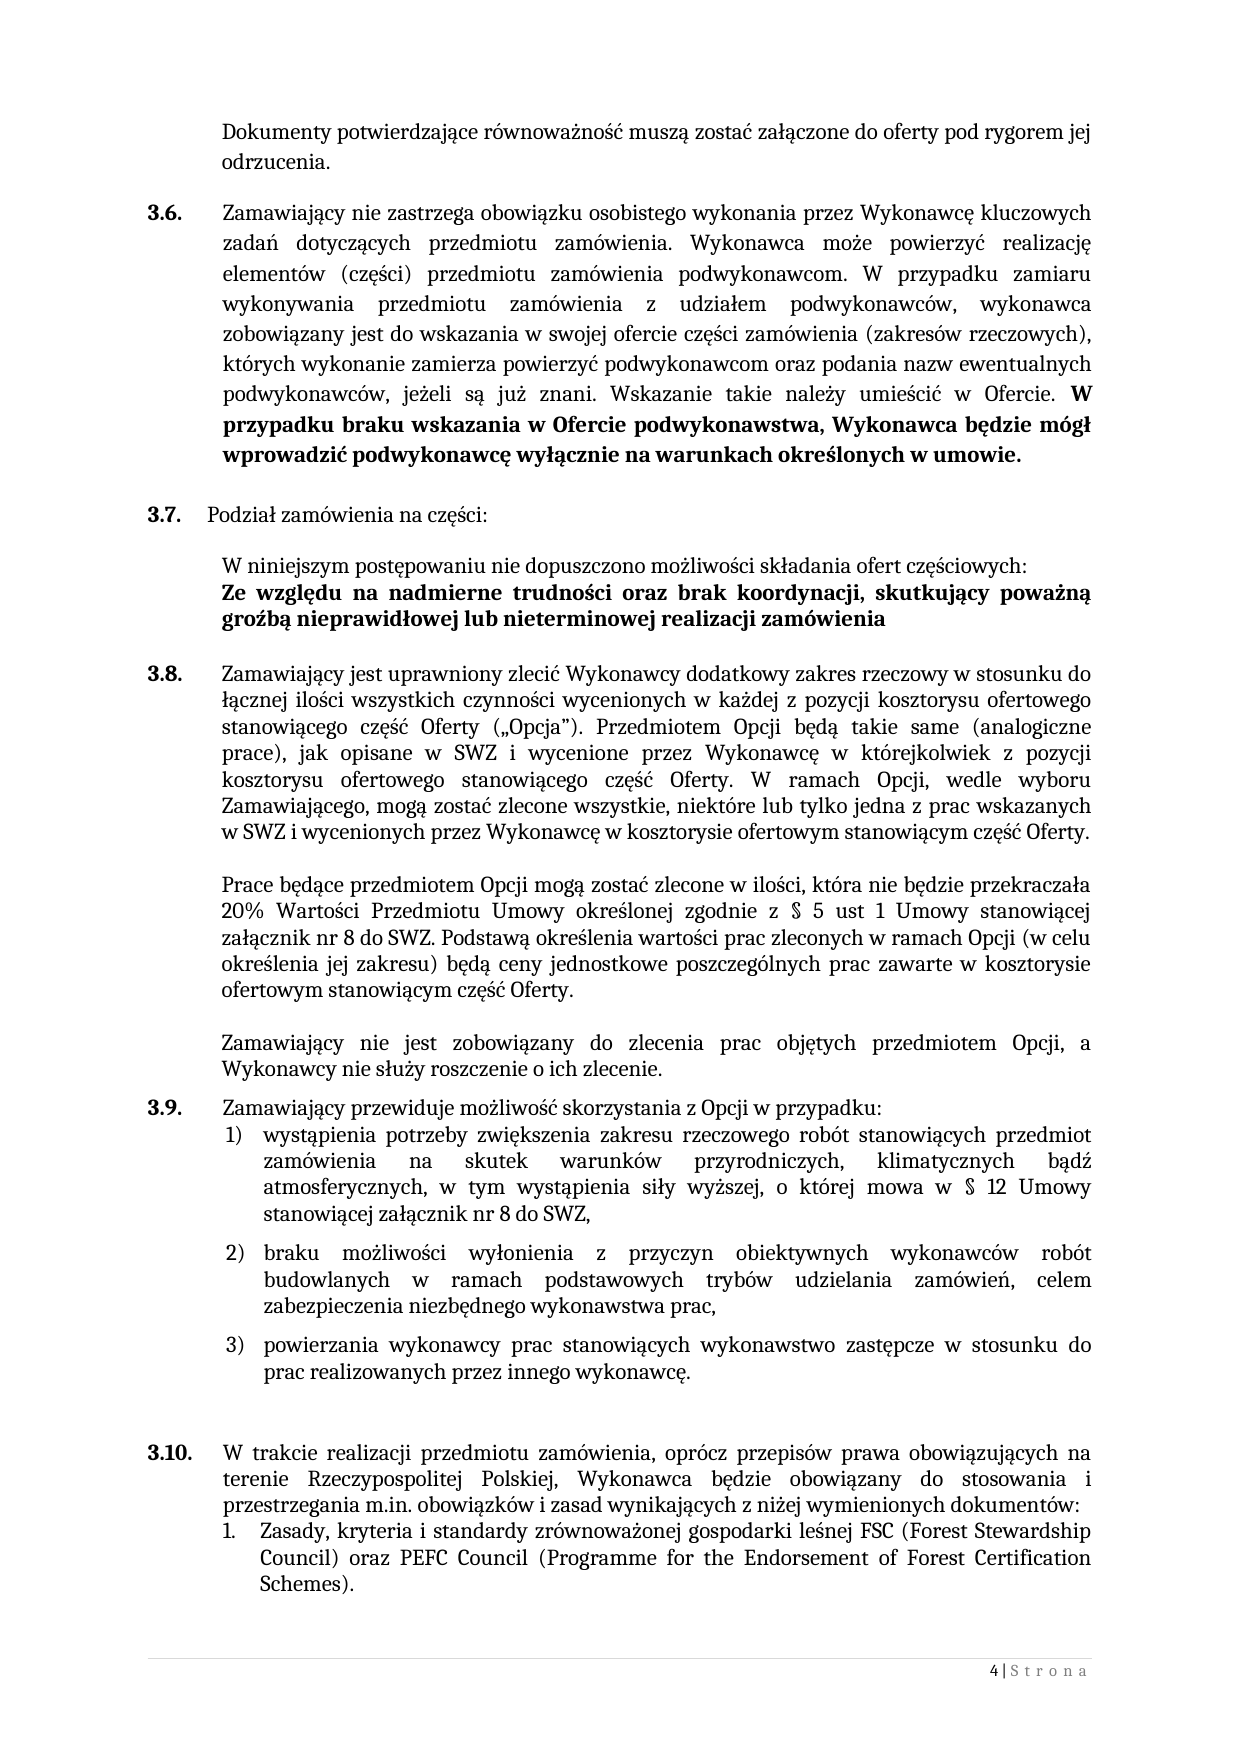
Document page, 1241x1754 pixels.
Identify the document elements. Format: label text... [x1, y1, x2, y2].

list Dokumenty potwierdzające równoważność muszą zostać załączone do oferty pod rygorem jej odrzucenia. [162, 119, 1092, 175]
list Zasady, kryteria i standardy zrównoważonej gospodarki leśnej FSC (Forest Stewardship Council) oraz PEFC Council (Programme for the Endorsement of Forest Certification Schemes). [223, 1518, 1092, 1597]
list Zamawiający nie zastrzega obowiązku osobistego wykonania przez Wykonawcę kluczowych zadań dotyczących przedmiotu zamówienia. Wykonawca może powierzyć realizację elementów (części) przedmiotu zamówienia podwykonawcom. W przypadku zamiaru wykonywania przedmiotu zamówienia z udziałem podwykonawców, wykonawca zobowiązany jest do wskazania w swojej ofercie części zamówienia (zakresów rzeczowych), których wykonanie zamierza powierzyć podwykonawcom oraz podania nazw ewentualnych podwykonawców, jeżeli są już znani. Wskazanie takie należy umieścić w Ofercie. W przypadku braku wskazania w Ofercie podwykonawstwa, Wykonawca będzie mógł wprowadzić podwykonawcę wyłącznie na warunkach określonych w umowie. [148, 200, 1092, 468]
list wystąpienia potrzeby zwiększenia zakresu rzeczowego robót stanowiących przedmiot zamówienia na skutek warunków przyrodniczych, klimatycznych bądź atmosferycznych, w tym wystąpienia siły wyższej, o której mowa w § 12 Umowy stanowiącej załącznik nr 8 do SWZ, [226, 1121, 1092, 1227]
list Podział zamówienia na części: [148, 502, 1092, 528]
list Zamawiający jest uprawniony zlecić Wykonawcy dodatkowy zakres rzeczowy w stosunku do łącznej ilości wszystkich czynności wycenionych w każdej z pozycji kosztorysu ofertowego stanowiącego część Oferty („Opcja”). Przedmiotem Opcji będą takie same (analogiczne prace), jak opisane w SWZ i wycenione przez Wykonawcę w którejkolwiek z pozycji kosztorysu ofertowego stanowiącego część Oferty. W ramach Opcji, wedle wyboru Zamawiającego, mogą zostać zlecone wszystkie, niektóre lub tylko jedna z prac wskazanych w SWZ i wycenionych przez Wykonawcę w kosztorysie ofertowym stanowiącym część Oferty. [148, 661, 1092, 845]
list Ze względu na nadmierne trudności oraz brak koordynacji, skutkujący poważną groźbą nieprawidłowej lub nieterminowej realizacji zamówienia [222, 579, 1092, 632]
list W niniejszym postępowaniu nie dopuszczono możliwości składania ofert częściowych: [222, 553, 1092, 579]
list braku możliwości wyłonienia z przyczyn obiektywnych wykonawców robót budowlanych w ramach podstawowych trybów udzielania zamówień, celem zabezpieczenia niezbędnego wykonawstwa prac, [226, 1240, 1092, 1319]
list W trakcie realizacji przedmiotu zamówienia, oprócz przepisów prawa obowiązujących na terenie Rzeczypospolitej Polskiej, Wykonawca będzie obowiązany do stosowania i przestrzegania m.in. obowiązków i zasad wynikających z niżej wymienionych dokumentów: [148, 1439, 1092, 1518]
text Zamawiający nie jest zobowiązany do zlecenia prac objętych przedmiotem Opcji, a Wykonawcy nie służy roszczenie o ich zlecenie. [221, 1030, 1092, 1083]
text Prace będące przedmiotem Opcji mogą zostać zlecone w ilości, która nie będzie przekraczała 20% Wartości Przedmiotu Umowy określonej zgodnie z § 5 ust 1 Umowy stanowiącej załącznik nr 8 do SWZ. Podstawą określenia wartości prac zleconych w ramach Opcji (w celu określenia jej zakresu) będą ceny jednostkowe poszczególnych prac zawarte w kosztorysie ofertowym stanowiącym część Oferty. [221, 872, 1092, 1003]
list powierzania wykonawcy prac stanowiących wykonawstwo zastępcze w stosunku do prac realizowanych przez innego wykonawcę. [226, 1332, 1092, 1385]
list Zamawiający przewiduje możliwość skorzystania z Opcji w przypadku: [148, 1095, 1092, 1121]
